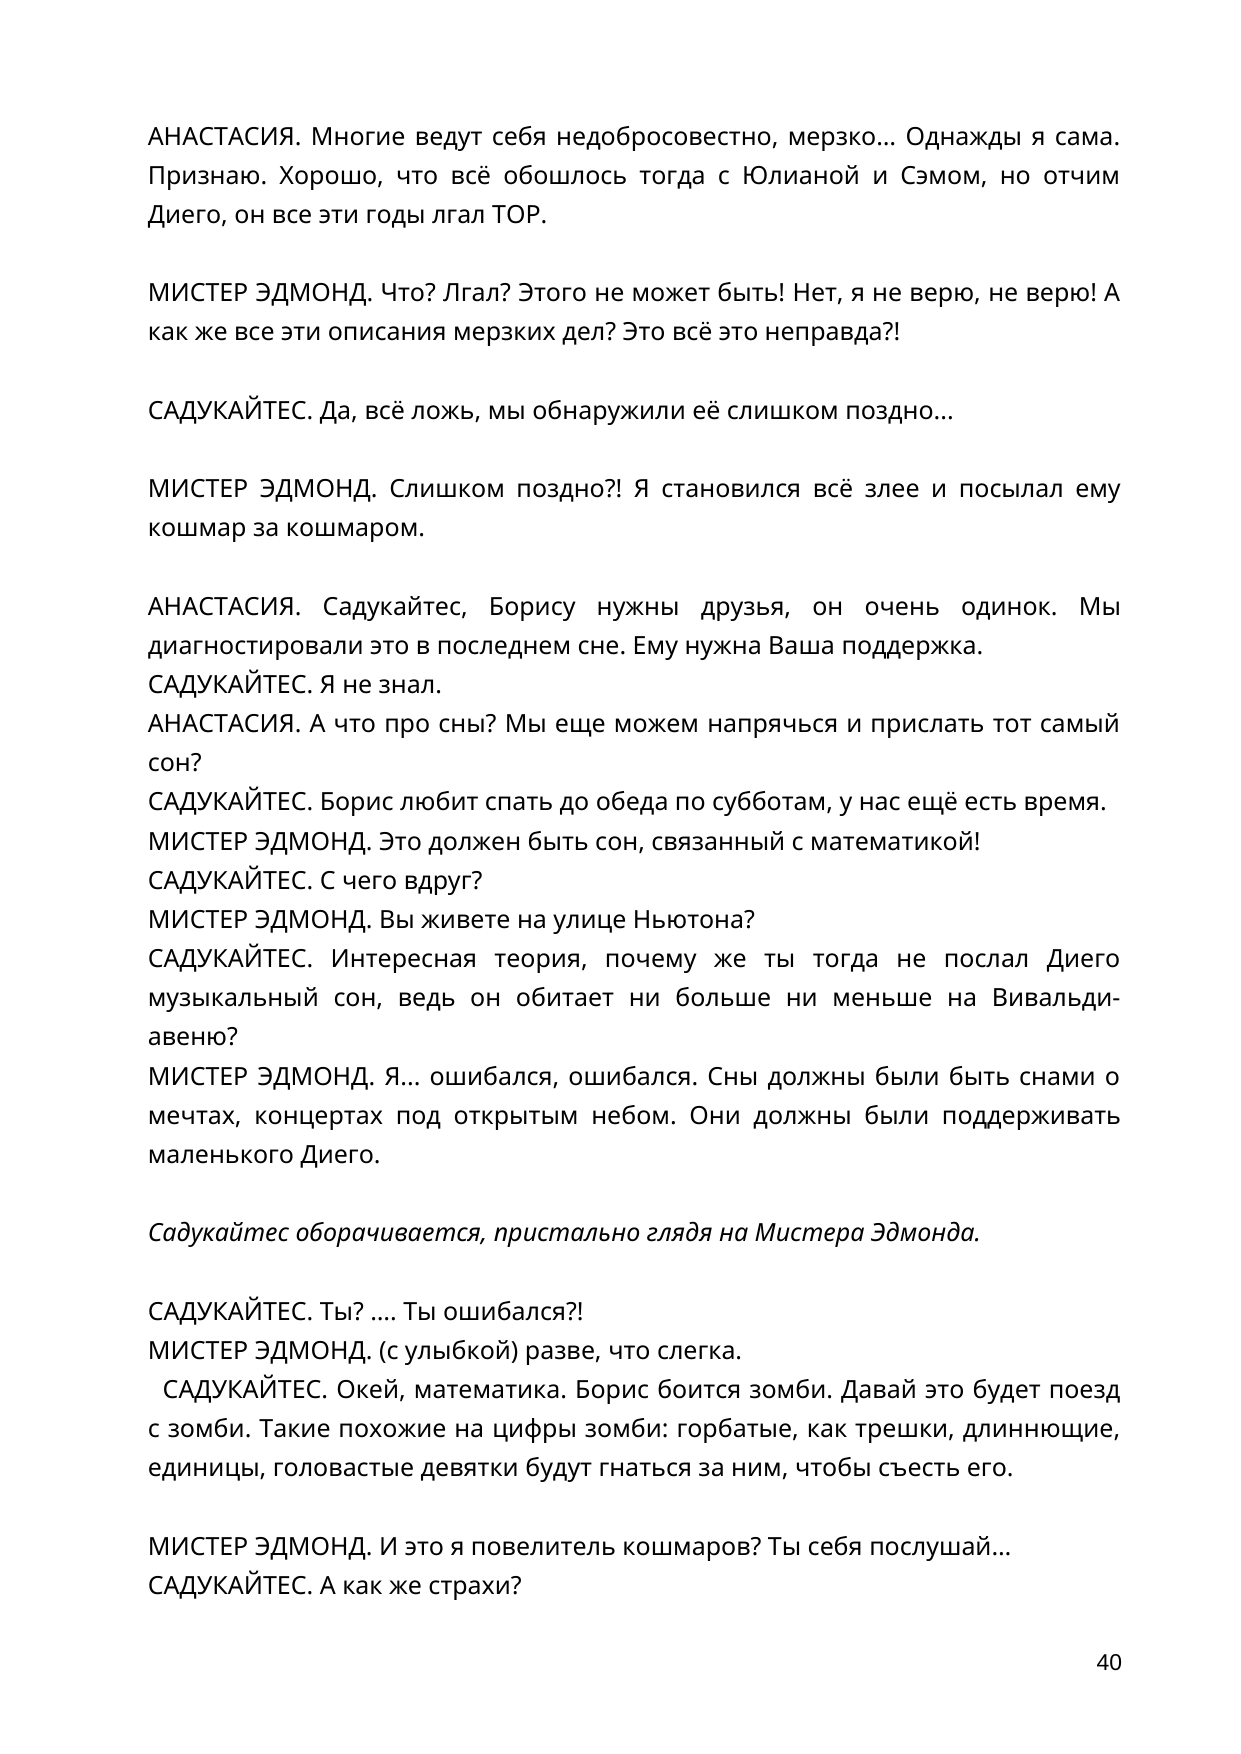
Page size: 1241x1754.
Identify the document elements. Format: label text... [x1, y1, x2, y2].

text АНАСТАСИЯ. Многие ведут себя недобросовестно, мерзко… Однажды я сама. Признаю. Хорошо, что всё обошлось тогда с Юлианой и Сэмом, но отчим Диего, он все эти годы лгал ТОР. [148, 118, 1122, 231]
text САДУКАЙТЕС. Да, всё ложь, мы обнаружили её слишком поздно... [148, 392, 1122, 426]
text МИСТЕР ЭДМОНД. Я... ошибался, ошибался. Сны должны были быть снами о мечтах, концертах под открытым небом. Они должны были поддерживать маленького Диего. [148, 1058, 1122, 1171]
text АНАСТАСИЯ. А что про сны? Мы еще можем напрячься и прислать тот самый сон? [148, 706, 1122, 779]
text САДУКАЙТЕС. Борис любит спать до обеда по субботам, у нас ещё есть время. [148, 784, 1122, 818]
text САДУКАЙТЕС. С чего вдруг? [148, 862, 1122, 896]
text САДУКАЙТЕС. Интересная теория, почему же ты тогда не послал Диего музыкальный сон, ведь он обитает ни больше ни меньше на Вивальди-авеню? [148, 941, 1122, 1053]
text САДУКАЙТЕС. А как же страхи? [148, 1567, 1122, 1601]
text МИСТЕР ЭДМОНД. Вы живете на улице Ньютона? [148, 902, 1122, 936]
text МИСТЕР ЭДМОНД. Это должен быть сон, связанный с математикой! [148, 823, 1122, 857]
text МИСТЕР ЭДМОНД. Слишком поздно?! Я становился всё злее и посылал ему кошмар за кошмаром. [148, 471, 1122, 544]
text САДУКАЙТЕС. Окей, математика. Борис боится зомби. Давай это будет поезд с зомби. Такие похожие на цифры зомби: горбатые, как трешки, длиннющие, единицы, головастые девятки будут гнаться за ним, чтобы съесть его. [148, 1372, 1122, 1484]
text МИСТЕР ЭДМОНД. Что? Лгал? Этого не может быть! Нет, я не верю, не верю! А как же все эти описания мерзких дел? Это всё это неправда?! [148, 275, 1122, 348]
text АНАСТАСИЯ. Садукайтес, Борису нужны друзья, он очень одинок. Мы диагностировали это в последнем сне. Ему нужна Ваша поддержка. [148, 588, 1122, 661]
text САДУКАЙТЕС. Ты? …. Ты ошибался?! [148, 1293, 1122, 1327]
text Садукайтес оборачивается, пристально глядя на Мистера Эдмонда. [148, 1215, 1122, 1249]
text МИСТЕР ЭДМОНД. И это я повелитель кошмаров? Ты себя послушай… [148, 1528, 1122, 1562]
text МИСТЕР ЭДМОНД. (с улыбкой) разве, что слегка. [148, 1332, 1122, 1366]
text САДУКАЙТЕС. Я не знал. [148, 667, 1122, 701]
